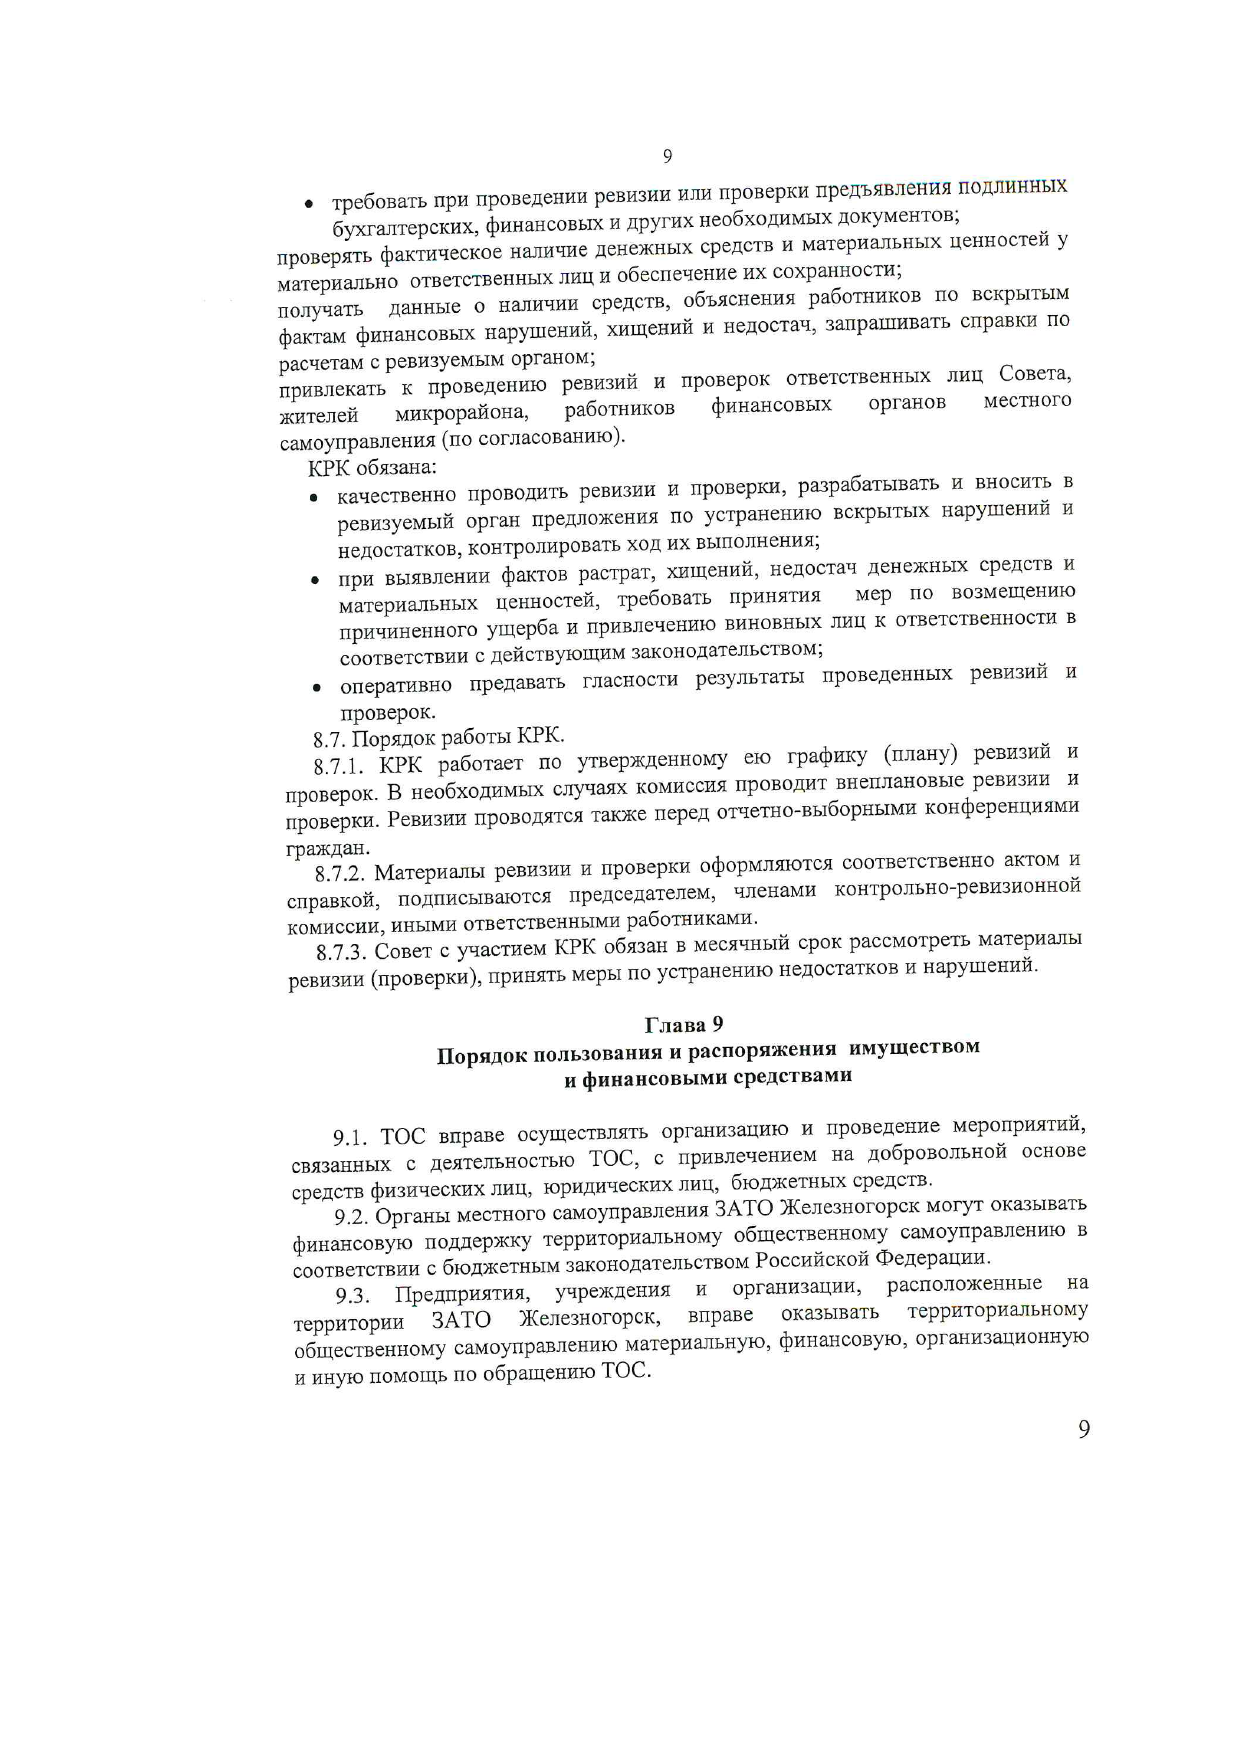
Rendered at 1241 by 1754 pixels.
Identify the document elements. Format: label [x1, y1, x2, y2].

picture [177, 118, 1152, 1497]
